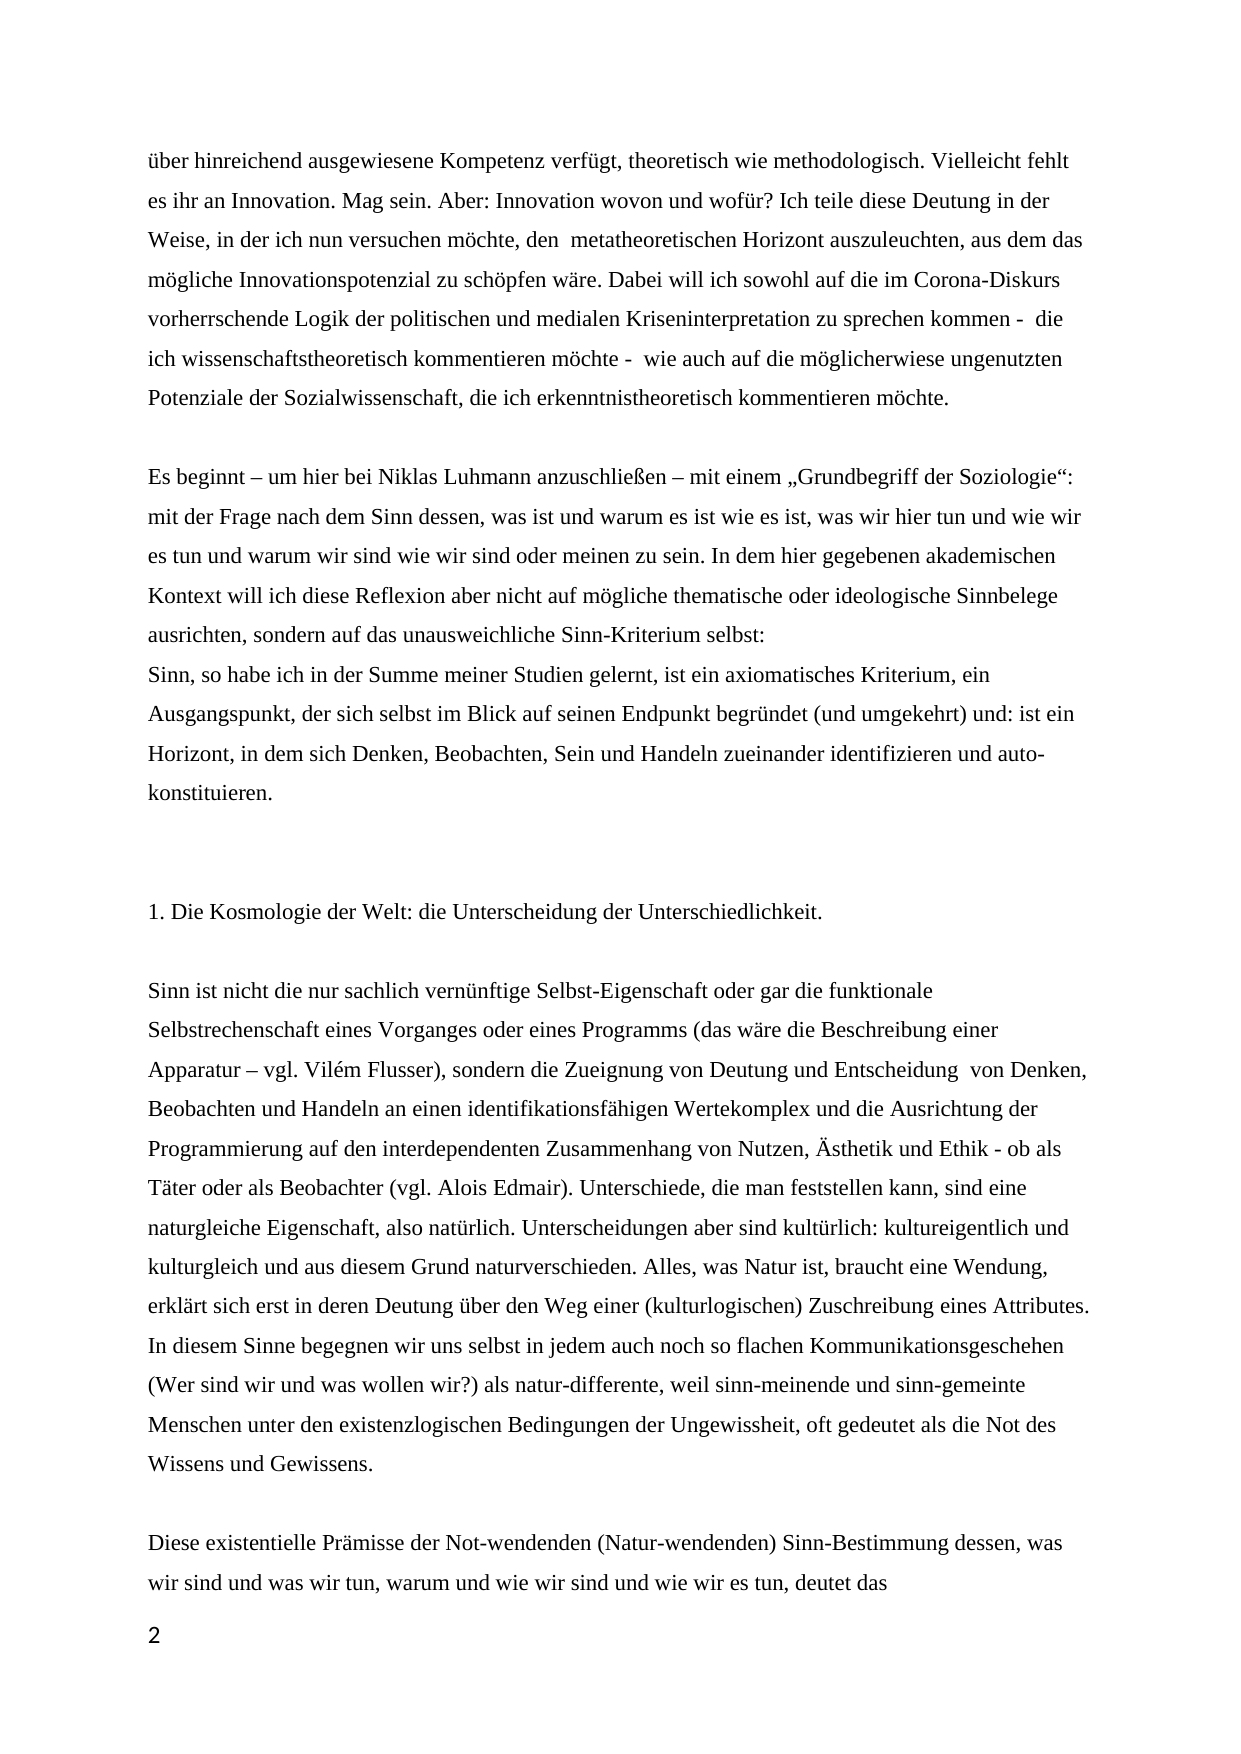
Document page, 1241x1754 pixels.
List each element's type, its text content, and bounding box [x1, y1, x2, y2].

text 1. Die Kosmologie der Welt: die Unterscheidung der Unterschiedlichkeit. [148, 898, 1093, 924]
text Sinn, so habe ich in der Summe meiner Studien gelernt, ist ein axiomatisches Kriterium, ein Ausgangspunkt, der sich selbst im Blick auf seinen Endpunkt begründet (und umgekehrt) und: ist ein Horizont, in dem sich Denken, Beobachten, Sein und Handeln zueinander identifizieren und auto-konstituieren. [148, 661, 1093, 806]
text Es beginnt – um hier bei Niklas Luhmann anzuschließen – mit einem „Grundbegriff der Soziologie“: mit der Frage nach dem Sinn dessen, was ist und warum es ist wie es ist, was wir hier tun und wie wir es tun und warum wir sind wie wir sind oder meinen zu sein. In dem hier gegebenen akademischen Kontext will ich diese Reflexion aber nicht auf mögliche thematische oder ideologische Sinnbelege ausrichten, sondern auf das unausweichliche Sinn-Kriterium selbst: [148, 463, 1093, 648]
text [148, 148, 1093, 411]
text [148, 1529, 1093, 1595]
text Sinn ist nicht die nur sachlich vernünftige Selbst-Eigenschaft oder gar die funktionale Selbstrechenschaft eines Vorganges oder eines Programms (das wäre die Beschreibung einer Apparatur – vgl. Vilém Flusser), sondern die Zueignung von Deutung und Entscheidung von Denken, Beobachten und Handeln an einen identifikationsfähigen Wertekomplex und die Ausrichtung der Programmierung auf den interdependenten Zusammenhang von Nutzen, Ästhetik und Ethik - ob als Täter oder als Beobachter (vgl. Alois Edmair). Unterschiede, die man feststellen kann, sind eine naturgleiche Eigenschaft, also natürlich. Unterscheidungen aber sind kultürlich: kultureigentlich und kulturgleich und aus diesem Grund naturverschieden. Alles, was Natur ist, braucht eine Wendung, erklärt sich erst in deren Deutung über den Weg einer (kulturlogischen) Zuschreibung eines Attributes. In diesem Sinne begegnen wir uns selbst in jedem auch noch so flachen Kommunikationsgeschehen (Wer sind wir und was wollen wir?) als natur-differente, weil sinn-meinende und sinn-gemeinte Menschen unter den existenzlogischen Bedingungen der Ungewissheit, oft gedeutet als die Not des Wissens und Gewissens. [148, 977, 1093, 1477]
